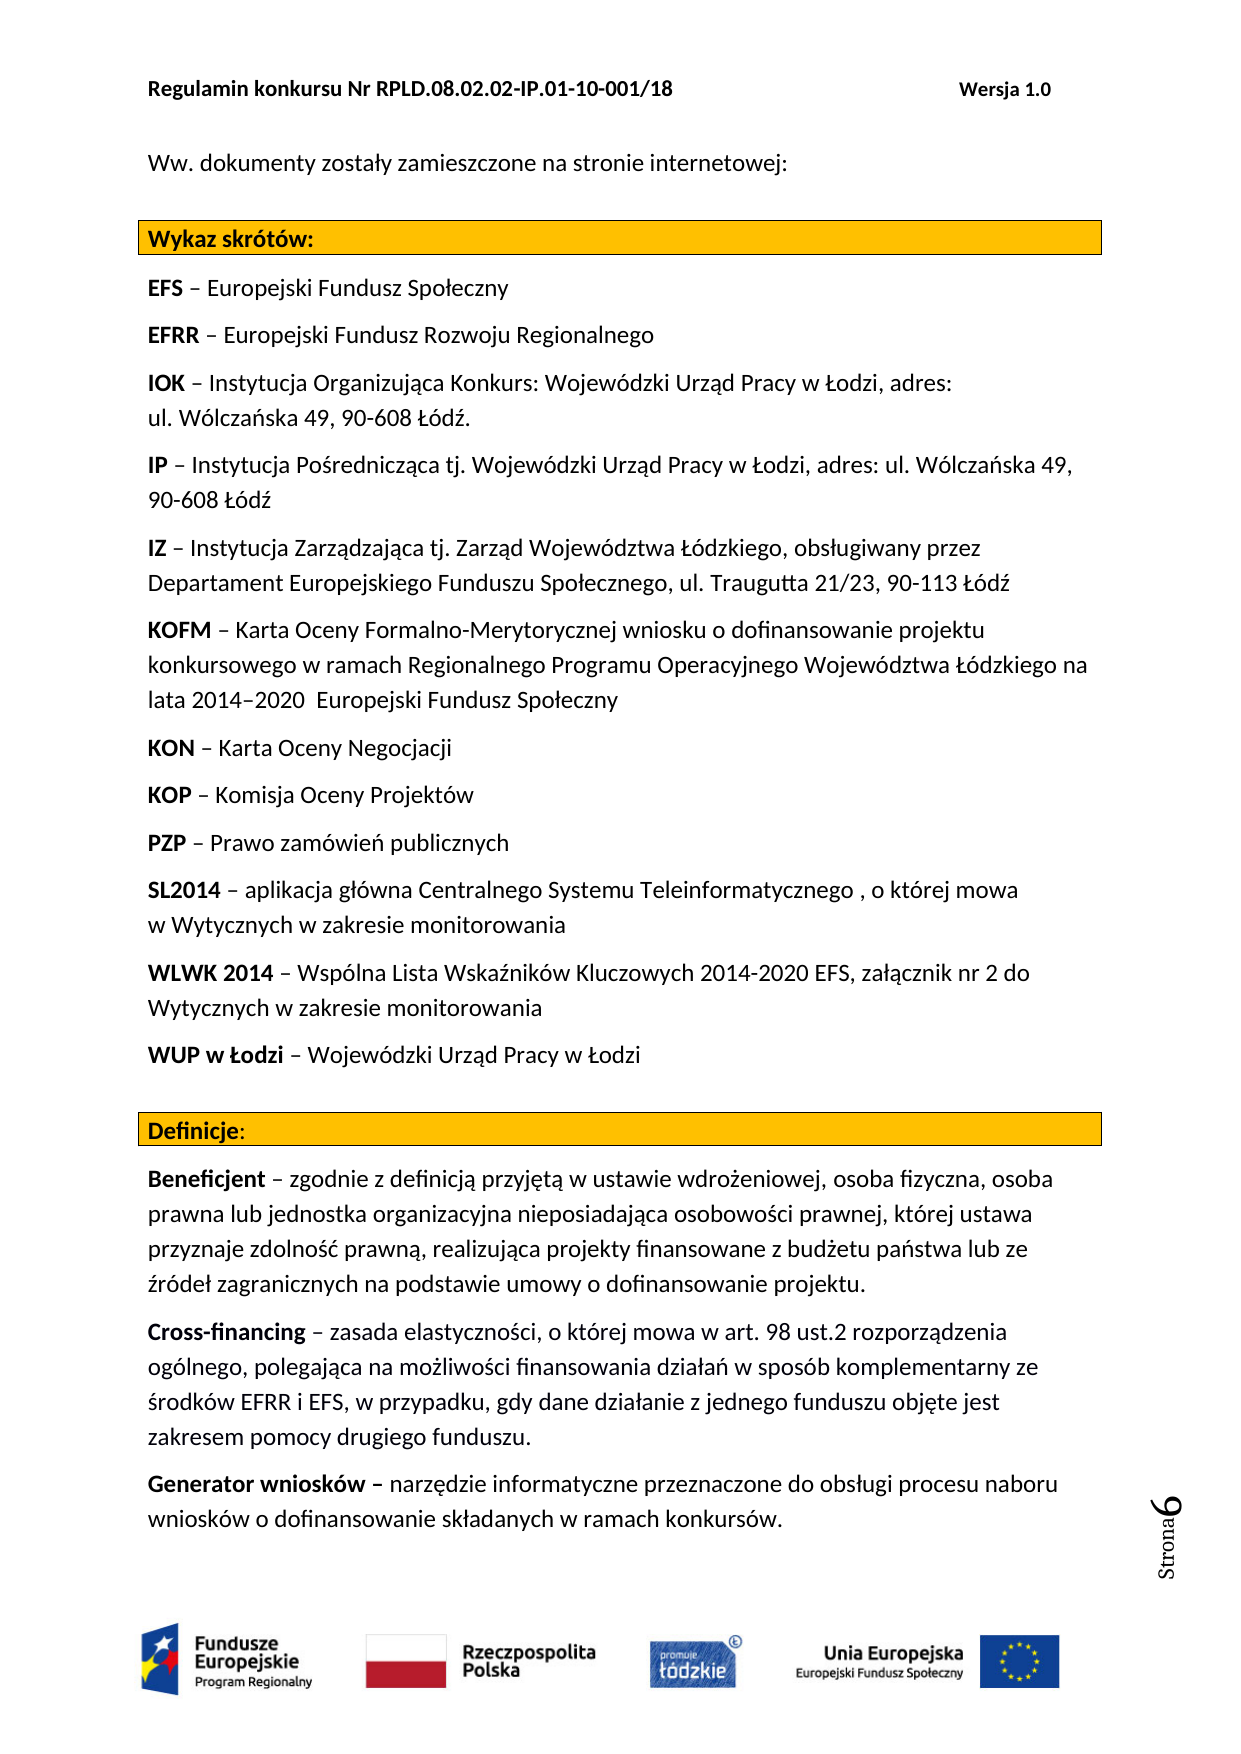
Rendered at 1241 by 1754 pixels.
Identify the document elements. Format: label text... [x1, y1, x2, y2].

text IZ – Instytucja Zarządzająca tj. Zarząd Województwa Łódzkiego, obsługiwany przez Departament Europejskiego Funduszu Społecznego, ul. Traugutta 21/23, 90-113 Łódź [148, 532, 1093, 597]
text IP – Instytucja Pośrednicząca tj. Wojewódzki Urząd Pracy w Łodzi, adres: ul. Wólczańska 49, 90-608 Łódź [148, 449, 1093, 515]
text KOP – Komisja Oceny Projektów [148, 779, 1093, 810]
text IOK – Instytucja Organizująca Konkurs: Wojewódzki Urząd Pracy w Łodzi, adres: ul. Wólczańska 49, 90-608 Łódź. [148, 367, 1093, 432]
text Generator wniosków – narzędzie informatyczne przeznaczone do obsługi procesu naboru wniosków o dofinansowanie składanych w ramach konkursów. [148, 1468, 1093, 1534]
text WLWK 2014 – Wspólna Lista Wskaźników Kluczowych 2014-2020 EFS, załącznik nr 2 do Wytycznych w zakresie monitorowania [148, 957, 1093, 1022]
list Ww. dokumenty zostały zamieszczone na stronie internetowej: [148, 148, 1093, 178]
text Definicje: [139, 1113, 1101, 1145]
text Wykaz skrótów: [139, 221, 1101, 254]
text EFRR – Europejski Fundusz Rozwoju Regionalnego [148, 319, 1093, 350]
text WUP w Łodzi – Wojewódzki Urząd Pracy w Łodzi [148, 1039, 1093, 1070]
text EFS – Europejski Fundusz Społeczny [148, 272, 1093, 302]
text Beneficjent – zgodnie z definicją przyjętą w ustawie wdrożeniowej, osoba fizyczna, osoba prawna lub jednostka organizacyjna nieposiadająca osobowości prawnej, której ustawa przyznaje zdolność prawną, realizująca projekty finansowane z budżetu państwa lub ze źródeł zagranicznych na podstawie umowy o dofinansowanie projektu. [148, 1163, 1093, 1299]
text PZP – Prawo zamówień publicznych [148, 827, 1093, 857]
text KON – Karta Oceny Negocjacji [148, 732, 1093, 762]
text SL2014 – aplikacja główna Centralnego Systemu Teleinformatycznego , o której mowa w Wytycznych w zakresie monitorowania [148, 874, 1093, 940]
text Cross-financing – zasada elastyczności, o której mowa w art. 98 ust.2 rozporządzenia ogólnego, polegająca na możliwości finansowania działań w sposób komplementarny ze środków EFRR i EFS, w przypadku, gdy dane działanie z jednego funduszu objęte jest zakresem pomocy drugiego funduszu. [148, 1316, 1093, 1451]
text KOFM – Karta Oceny Formalno-Merytorycznej wniosku o dofinansowanie projektu konkursowego w ramach Regionalnego Programu Operacyjnego Województwa Łódzkiego na lata 2014–2020 Europejski Fundusz Społeczny [148, 614, 1093, 715]
picture [53, 1561, 1105, 1751]
